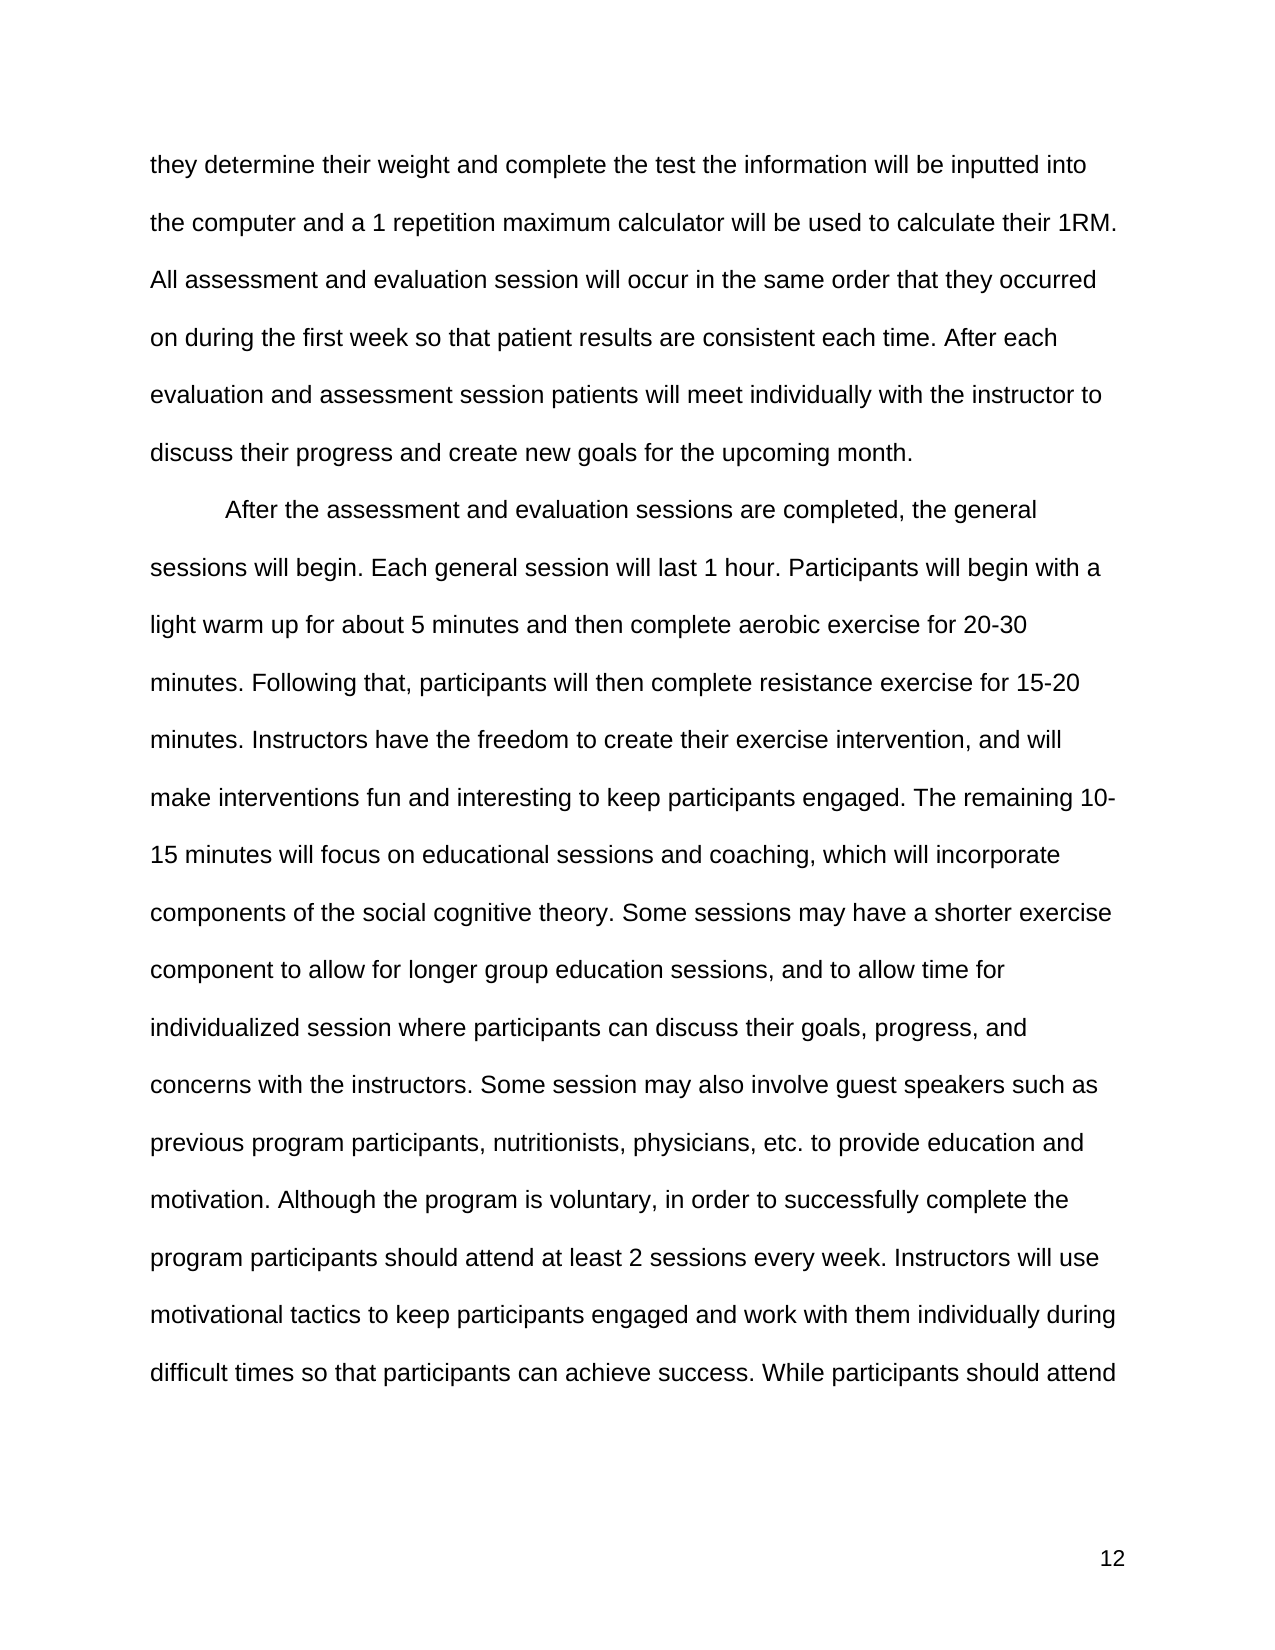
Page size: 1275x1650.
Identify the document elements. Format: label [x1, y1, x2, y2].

text [150, 495, 1125, 1386]
text [150, 150, 1125, 466]
